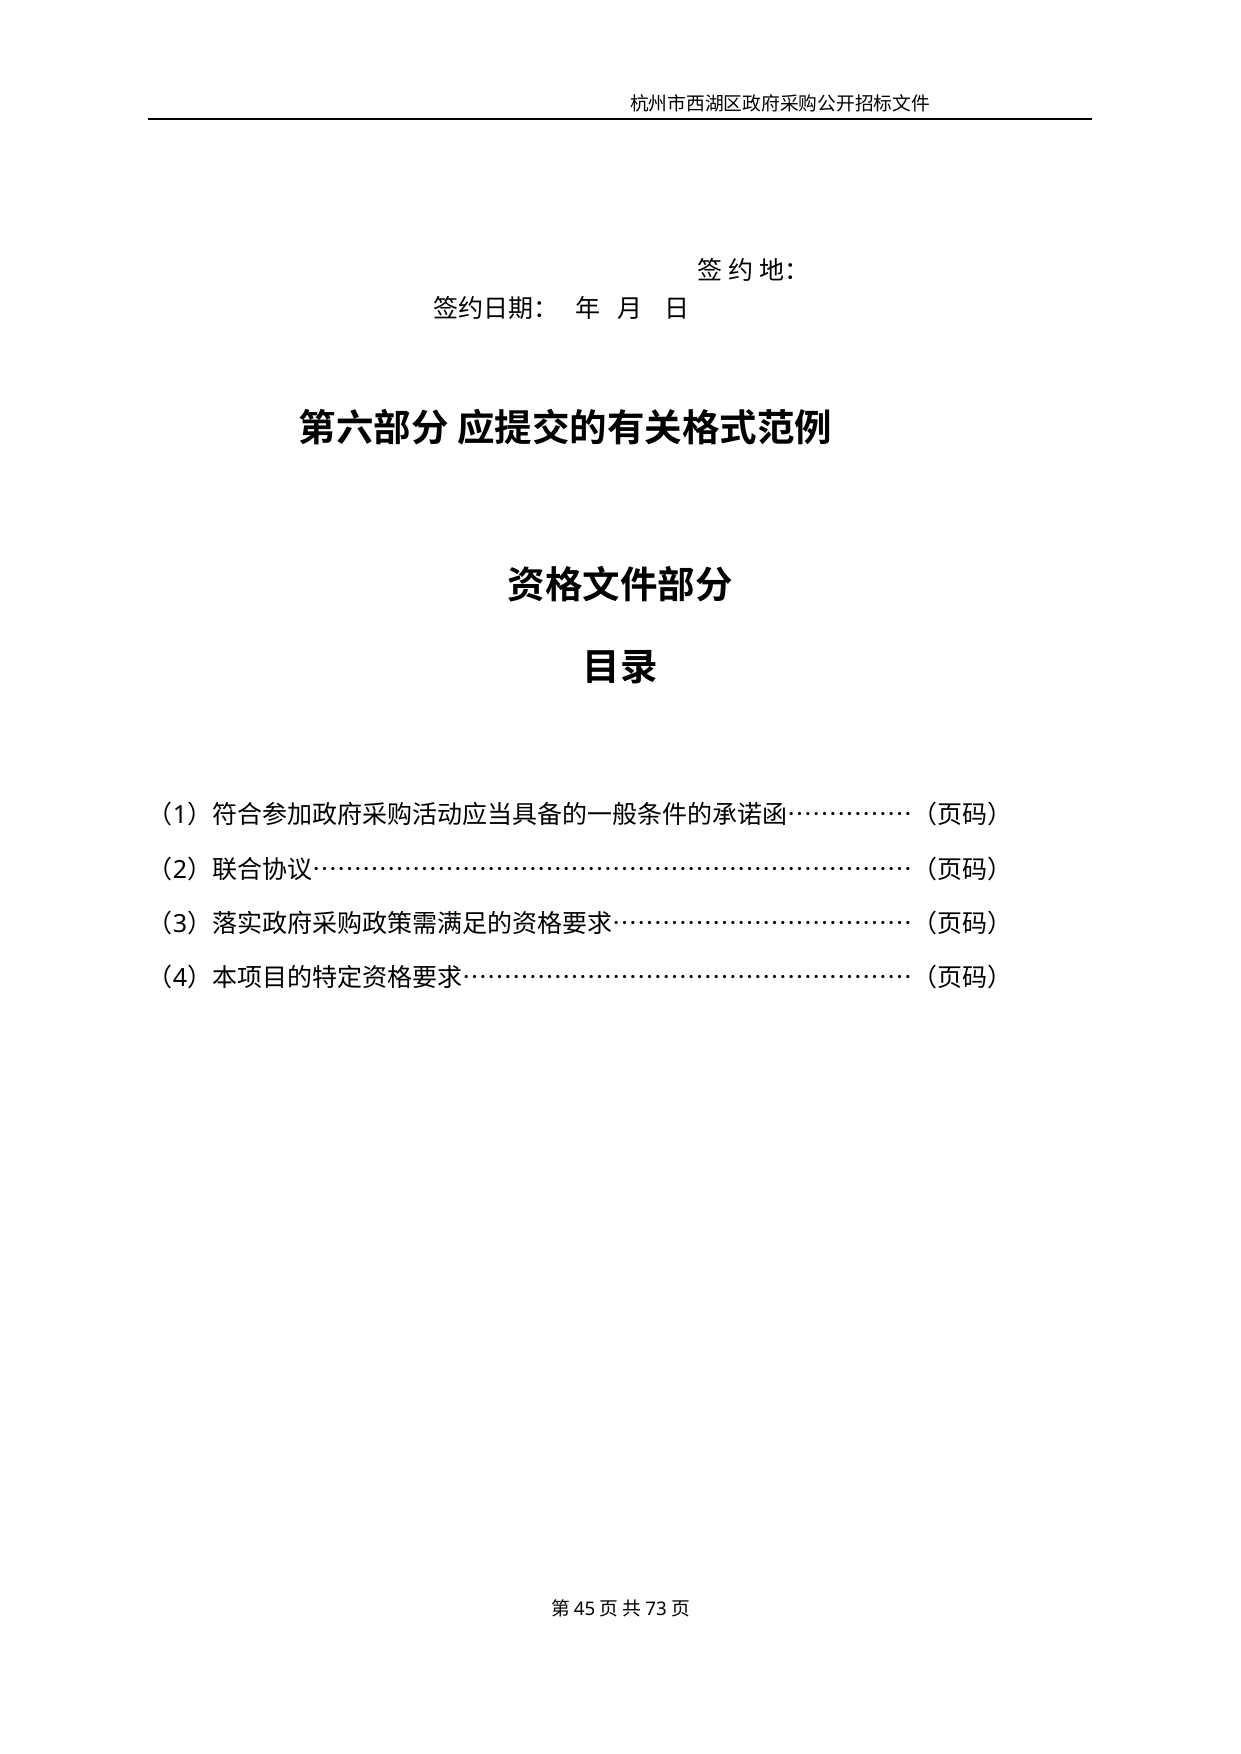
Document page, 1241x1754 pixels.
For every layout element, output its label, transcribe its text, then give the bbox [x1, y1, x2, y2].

text 签约日期： 年 月 日 [148, 289, 1092, 325]
text （3）落实政府采购政策需满足的资格要求………………………………（页码） [148, 903, 1092, 940]
text 目录 [148, 637, 1092, 691]
text （2）联合协议………………………………………………………………（页码） [148, 849, 1092, 885]
text 资格文件部分 [148, 555, 1092, 610]
text 签 约 地： [148, 241, 1092, 289]
text （4）本项目的特定资格要求………………………………………………（页码） [148, 958, 1092, 994]
text （1）符合参加政府采购活动应当具备的一般条件的承诺函……………（页码） [148, 795, 1092, 831]
text 第六部分 应提交的有关格式范例 [148, 397, 1092, 452]
